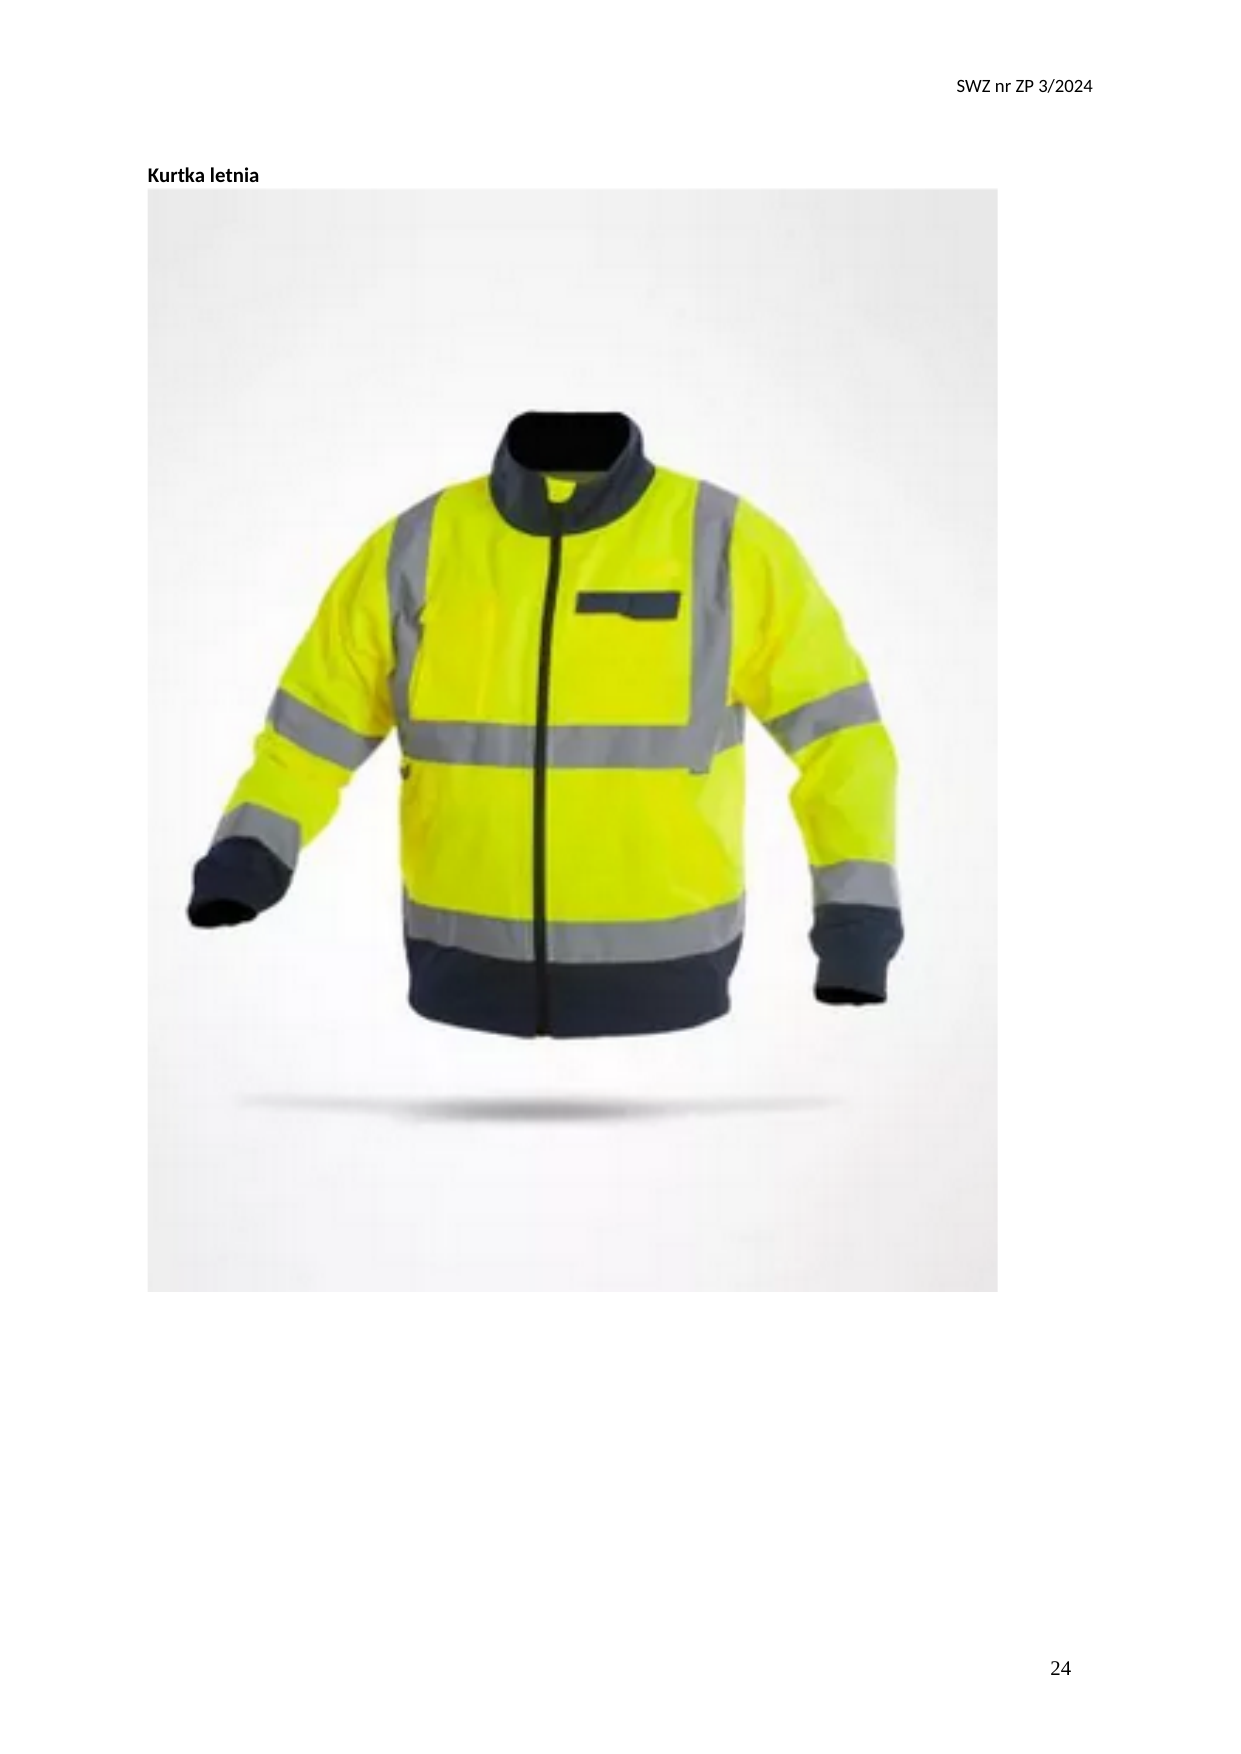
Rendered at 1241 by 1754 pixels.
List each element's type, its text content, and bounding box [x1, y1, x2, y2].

text Kurtka letnia [148, 162, 1093, 187]
picture [147, 187, 998, 1292]
